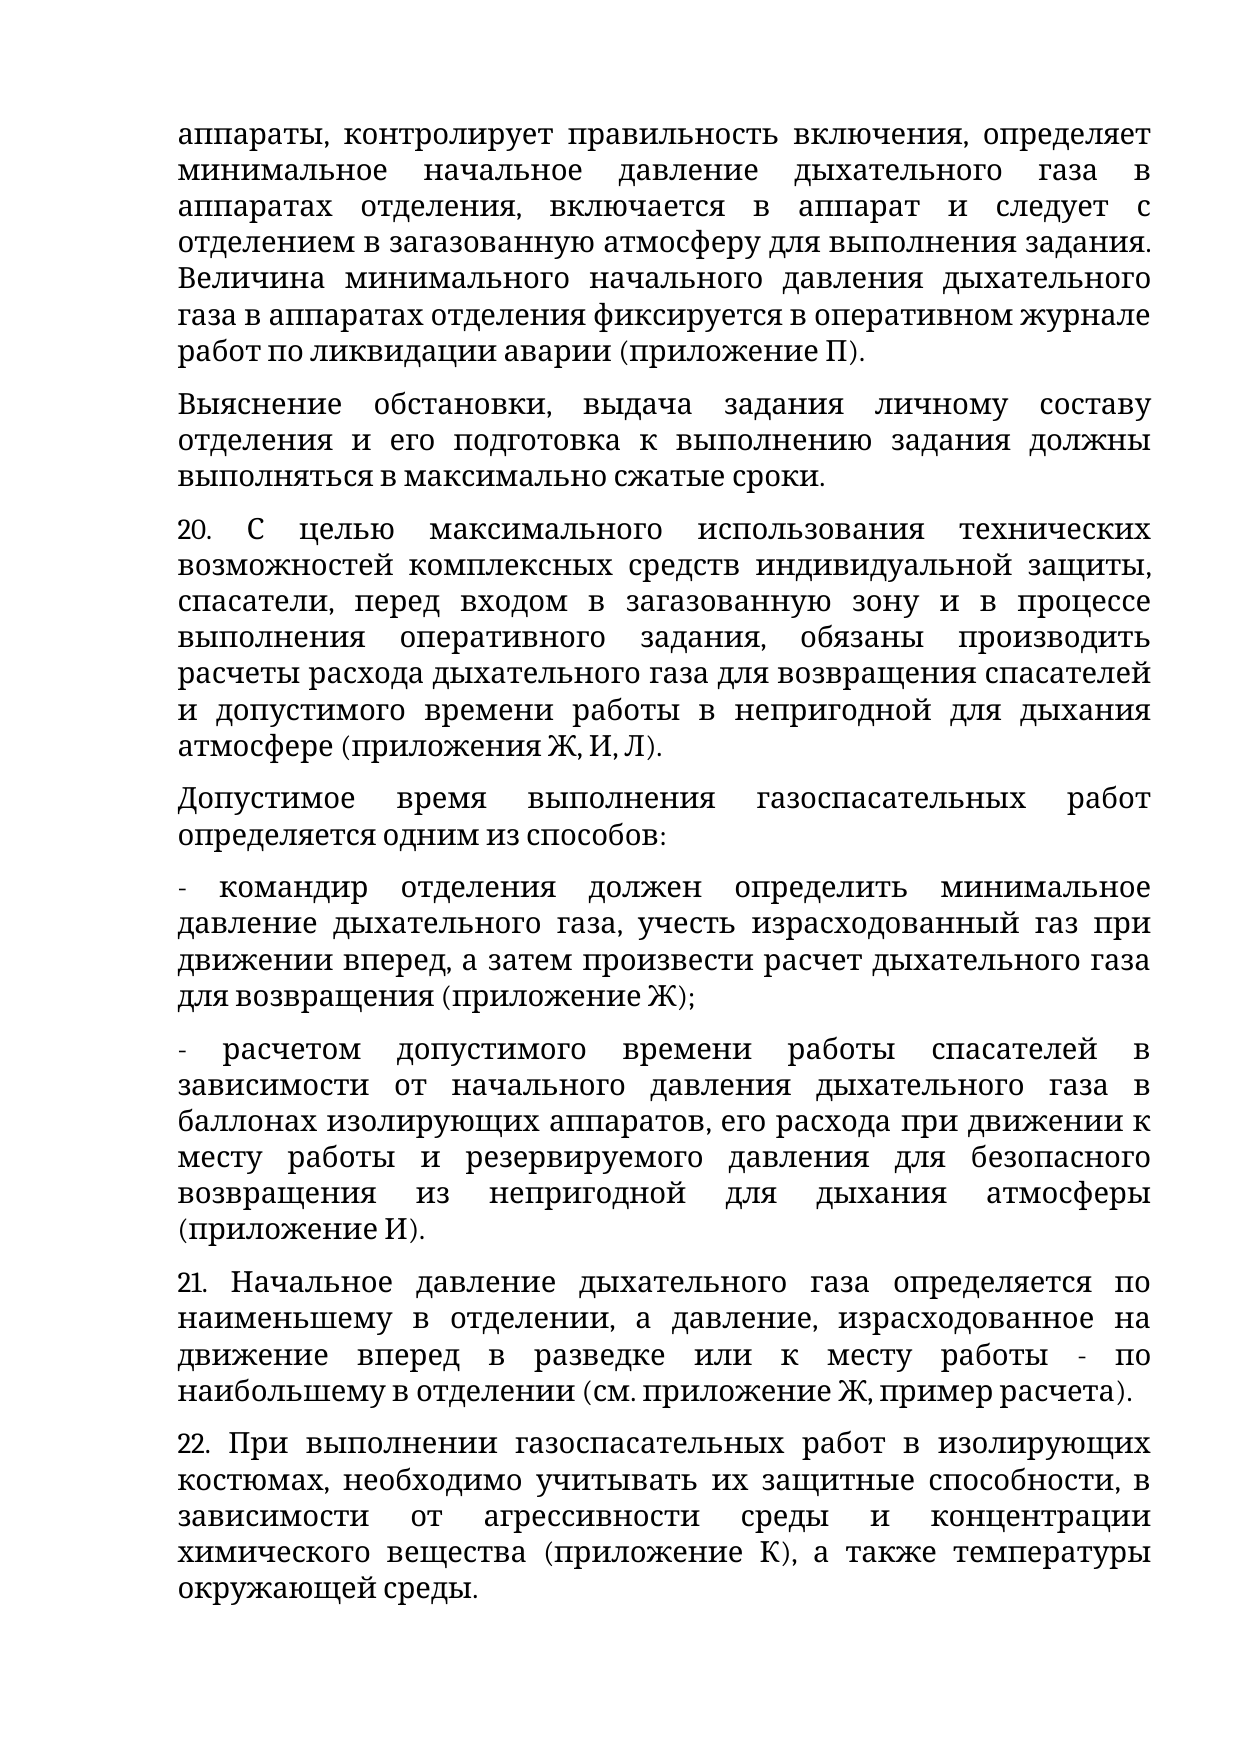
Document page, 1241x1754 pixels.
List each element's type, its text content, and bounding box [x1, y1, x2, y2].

text 22. При выполнении газоспасательных работ в изолирующих костюмах, необходимо учитывать их защитные способности, в зависимости от агрессивности среды и концентрации химического вещества (приложение К), а также температуры окружающей среды. [177, 1428, 1152, 1606]
text Допустимое время выполнения газоспасательных работ определяется одним из способов: [177, 783, 1152, 852]
text 21. Начальное давление дыхательного газа определяется по наименьшему в отделении, а давление, израсходованное на движение вперед в разведке или к месту работы - по наибольшему в отделении (см. приложение Ж, пример расчета). [177, 1266, 1152, 1408]
text - командир отделения должен определить минимальное давление дыхательного газа, учесть израсходованный газ при движении вперед, а затем произвести расчет дыхательного газа для возвращения (приложение Ж); [177, 872, 1152, 1013]
text 20. С целью максимального использования технических возможностей комплексных средств индивидуальной защиты, спасатели, перед входом в загазованную зону и в процессе выполнения оперативного задания, обязаны производить расчеты расхода дыхательного газа для возвращения спасателей и допустимого времени работы в непригодной для дыхания атмосфере (приложения Ж, И, Л). [177, 513, 1152, 763]
text - расчетом допустимого времени работы спасателей в зависимости от начального давления дыхательного газа в баллонах изолирующих аппаратов, его расхода при движении к месту работы и резервируемого давления для безопасного возвращения из непригодной для дыхания атмосферы (приложение И). [177, 1033, 1152, 1247]
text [177, 118, 1152, 368]
text Выяснение обстановки, выдача задания личному составу отделения и его подготовка к выполнению задания должны выполняться в максимально сжатые сроки. [177, 388, 1152, 494]
